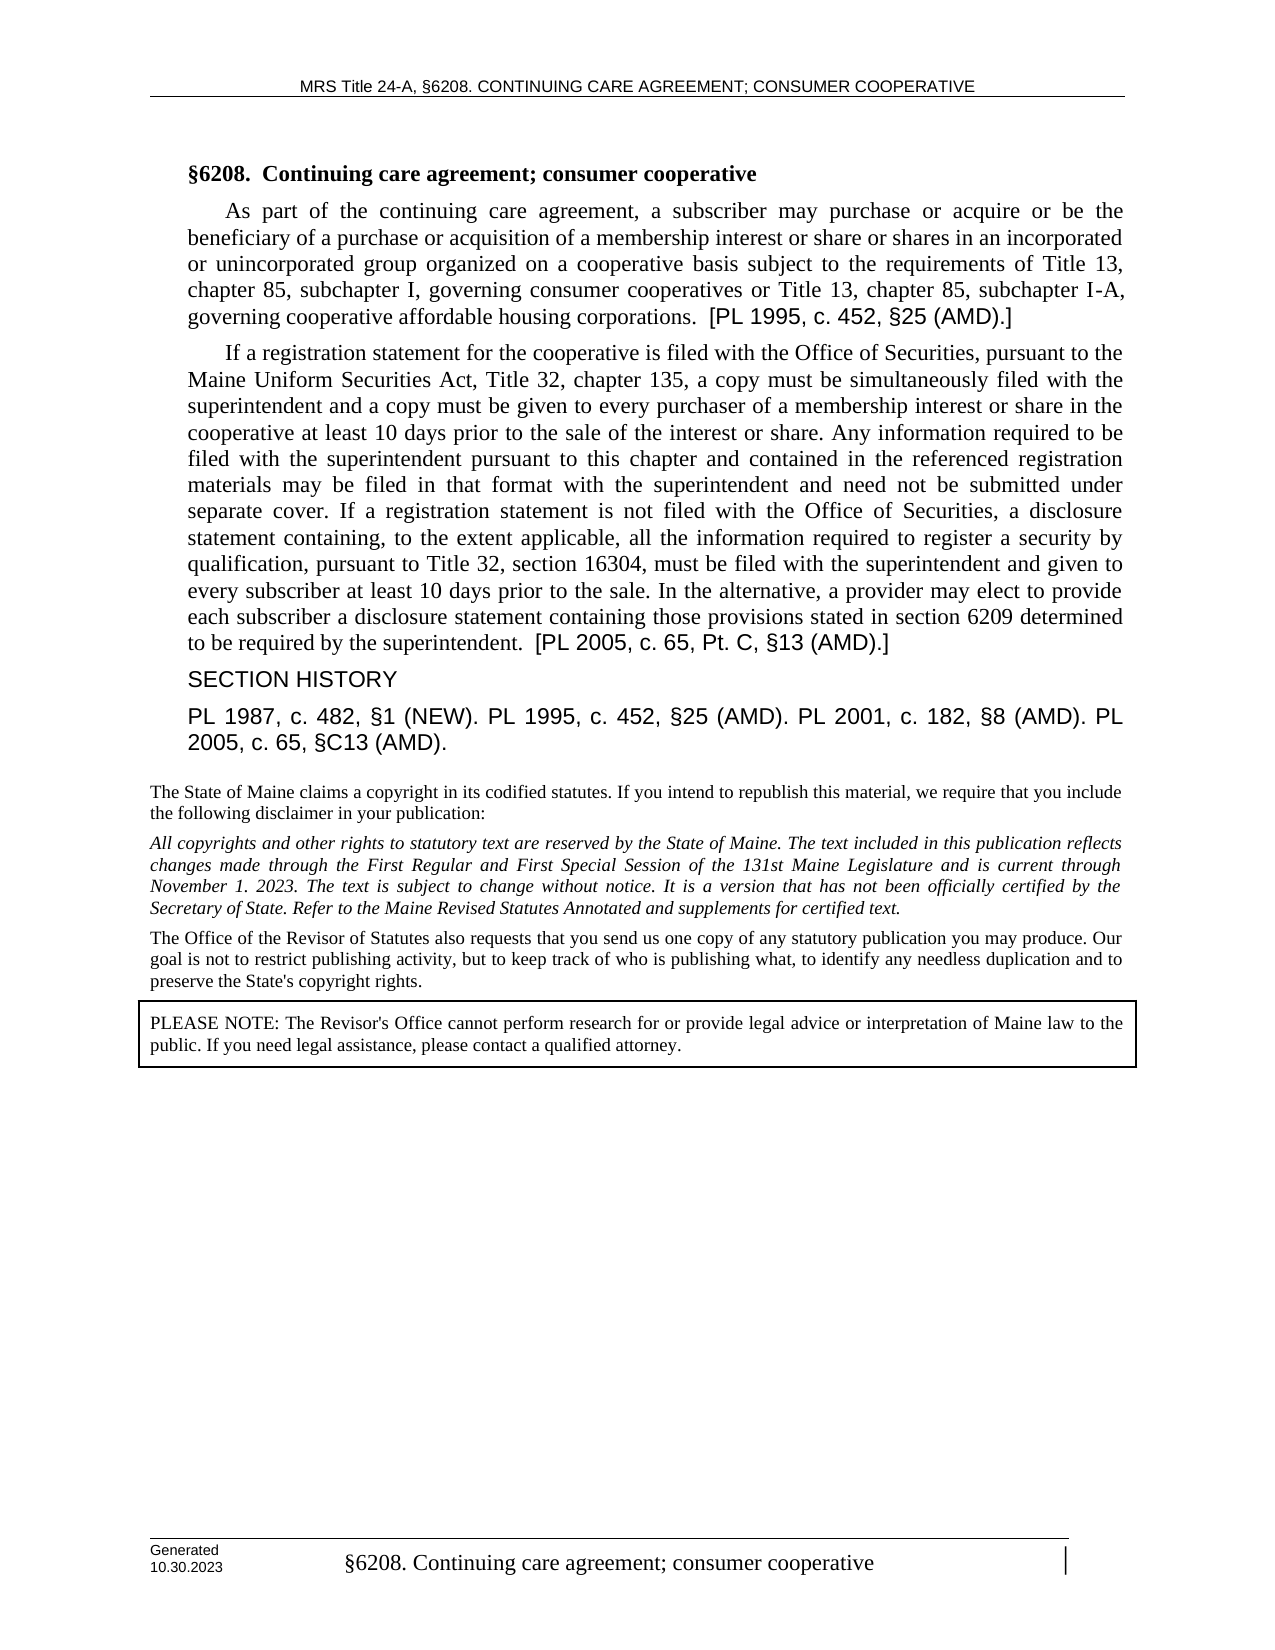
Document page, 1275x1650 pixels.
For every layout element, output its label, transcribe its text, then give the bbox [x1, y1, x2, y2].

text §6208. Continuing care agreement; consumer cooperative [187, 160, 1125, 187]
text All copyrights and other rights to statutory text are reserved by the State of Maine. The text included in this publication reflects changes made through the First Regular and First Special Session of the 131st Maine Legislature and is current through November 1. 2023 . The text is subject to change without notice. It is a version that has not been officially certified by the Secretary of State. Refer to the Maine Revised Statutes Annotated and supplements for certified text. [150, 832, 1125, 918]
text PLEASE NOTE: The Revisor's Office cannot perform research for or provide legal advice or interpretation of Maine law to the public. If you need legal assistance, please contact a qualified attorney. [140, 1002, 1135, 1066]
text If a registration statement for the cooperative is filed with the Office of Securities, pursuant to the Maine Uniform Securities Act, Title 32, chapter 135, a copy must be simultaneously filed with the superintendent and a copy must be given to every purchaser of a membership interest or share in the cooperative at least 10 days prior to the sale of the interest or share. Any information required to be filed with the superintendent pursuant to this chapter and contained in the referenced registration materials may be filed in that format with the superintendent and need not be submitted under separate cover. If a registration statement is not filed with the Office of Securities, a disclosure statement containing, to the extent applicable, all the information required to register a security by qualification, pursuant to Title 32, section 16304, must be filed with the superintendent and given to every subscriber at least 10 days prior to the sale. In the alternative, a provider may elect to provide each subscriber a disclosure statement containing those provisions stated in section 6209 determined to be required by the superintendent. [PL 2005, c. 65, Pt. C, §13 (AMD).] [187, 339, 1125, 656]
text PL 1987, c. 482, §1 (NEW). PL 1995, c. 452, §25 (AMD). PL 2001, c. 182, §8 (AMD). PL 2005, c. 65, §C13 (AMD). [187, 703, 1125, 756]
text The Office of the Revisor of Statutes also requests that you send us one copy of any statutory publication you may produce. Our goal is not to restrict publishing activity, but to keep track of who is publishing what, to identify any needless duplication and to preserve the State's copyright rights. [150, 927, 1125, 991]
text As part of the continuing care agreement, a subscriber may purchase or acquire or be the beneficiary of a purchase or acquisition of a membership interest or share or shares in an incorporated or unincorporated group organized on a cooperative basis subject to the requirements of Title 13, chapter 85, subchapter I, governing consumer cooperatives or Title 13, chapter 85, subchapter I‑A, governing cooperative affordable housing corporations. [PL 1995, c. 452, §25 (AMD).] [187, 197, 1125, 329]
text SECTION HISTORY [187, 666, 1125, 693]
text The State of Maine claims a copyright in its codified statutes. If you intend to republish this material, we require that you include the following disclaimer in your publication: [150, 781, 1125, 824]
